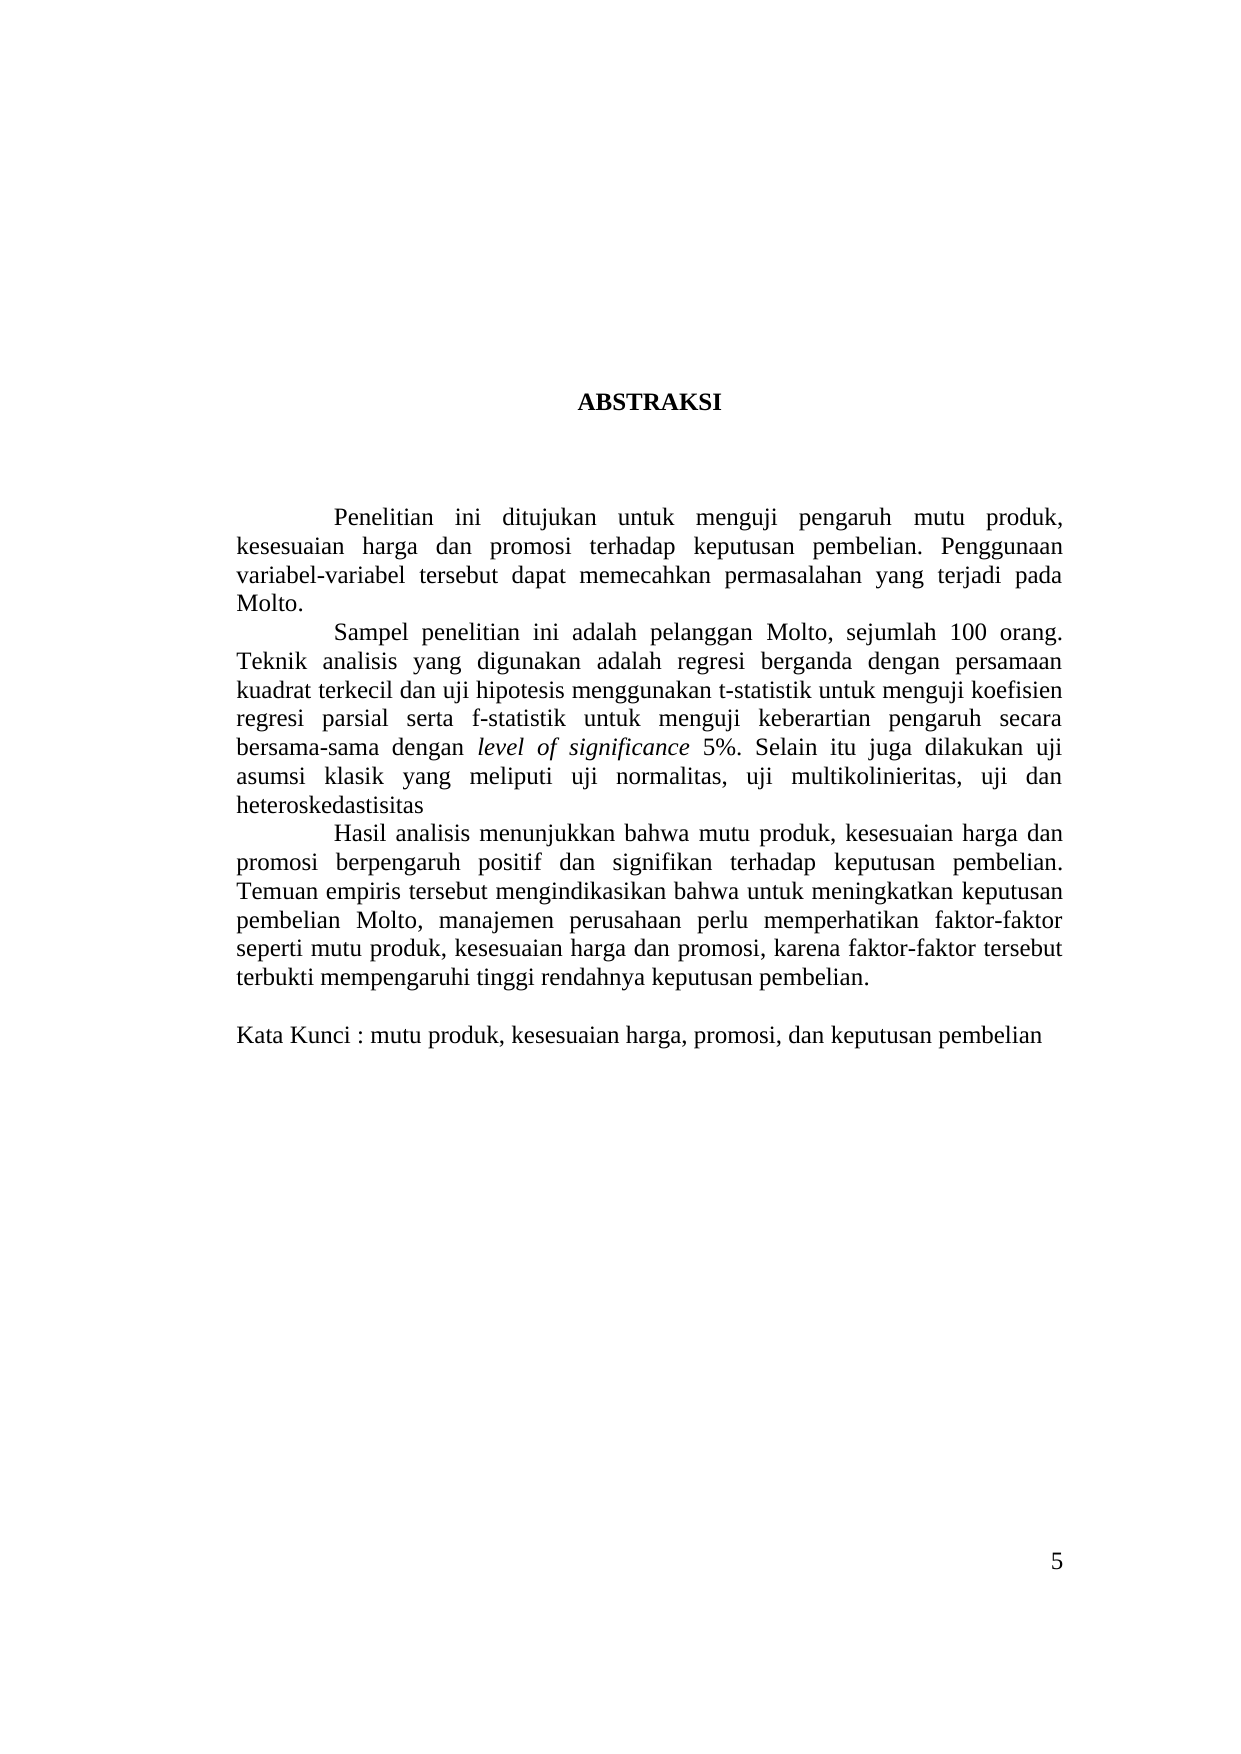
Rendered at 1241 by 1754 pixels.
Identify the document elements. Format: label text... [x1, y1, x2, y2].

text Hasil analisis menunjukkan bahwa mutu produk, kesesuaian harga dan promosi berpengaruh positif dan signifikan terhadap keputusan pembelian. Temuan empiris tersebut mengindikasikan bahwa untuk meningkatkan keputusan pembelian Molto, manajemen perusahaan perlu memperhatikan faktor-faktor seperti mutu produk, kesesuaian harga dan promosi, karena faktor-faktor tersebut terbukti mempengaruhi tinggi rendahnya keputusan pembelian. [236, 818, 1063, 991]
text Kata Kunci : mutu produk, kesesuaian harga, promosi, dan keputusan pembelian [236, 1020, 1063, 1048]
text Sampel penelitian ini adalah pelanggan Molto, sejumlah 100 orang. Teknik analisis yang digunakan adalah regresi berganda dengan persamaan kuadrat terkecil dan uji hipotesis menggunakan t-statistik untuk menguji koefisien regresi parsial serta f-statistik untuk menguji keberartian pengaruh secara bersama-sama dengan level of significance 5%. Selain itu juga dilakukan uji asumsi klasik yang meliputi uji normalitas, uji multikolinieritas, uji dan heteroskedastisitas [236, 617, 1063, 818]
text Penelitian ini ditujukan untuk menguji pengaruh mutu produk, kesesuaian harga dan promosi terhadap keputusan pembelian. Penggunaan variabel-variabel tersebut dapat memecahkan permasalahan yang terjadi pada Molto. [236, 502, 1063, 617]
title ABSTRAKSI [236, 387, 1063, 416]
